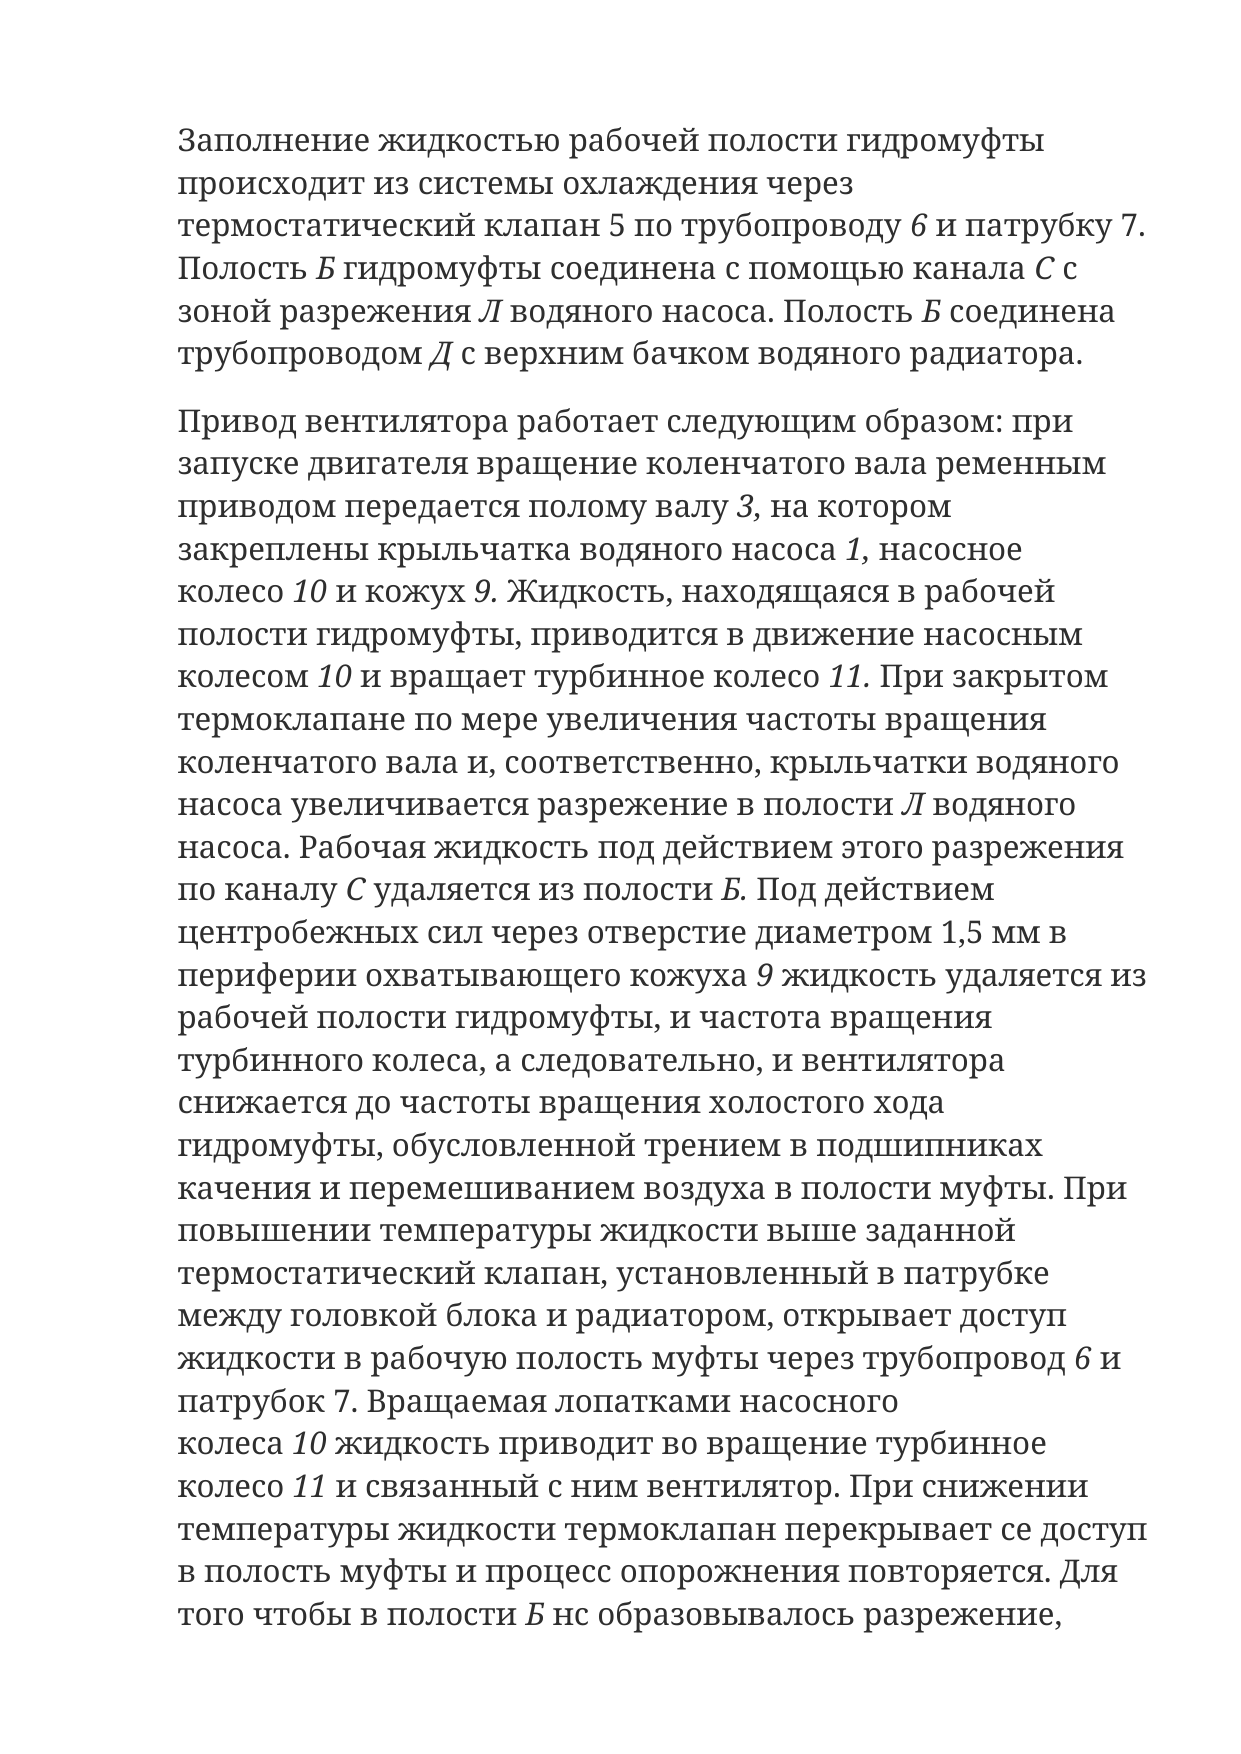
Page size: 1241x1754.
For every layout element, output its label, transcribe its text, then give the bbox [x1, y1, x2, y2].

text Заполнение жидкостью рабочей полости гидромуфты происходит из системы охлаждения через термостатический клапан 5 по трубопроводу 6 и патрубку 7. Полость Б гидромуфты соединена с помощью канала С с зоной разрежения Л водяного насоса. Полость Б соединена трубопроводом Д с верхним бачком водяного радиатора. [177, 118, 1152, 374]
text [177, 399, 1152, 1634]
